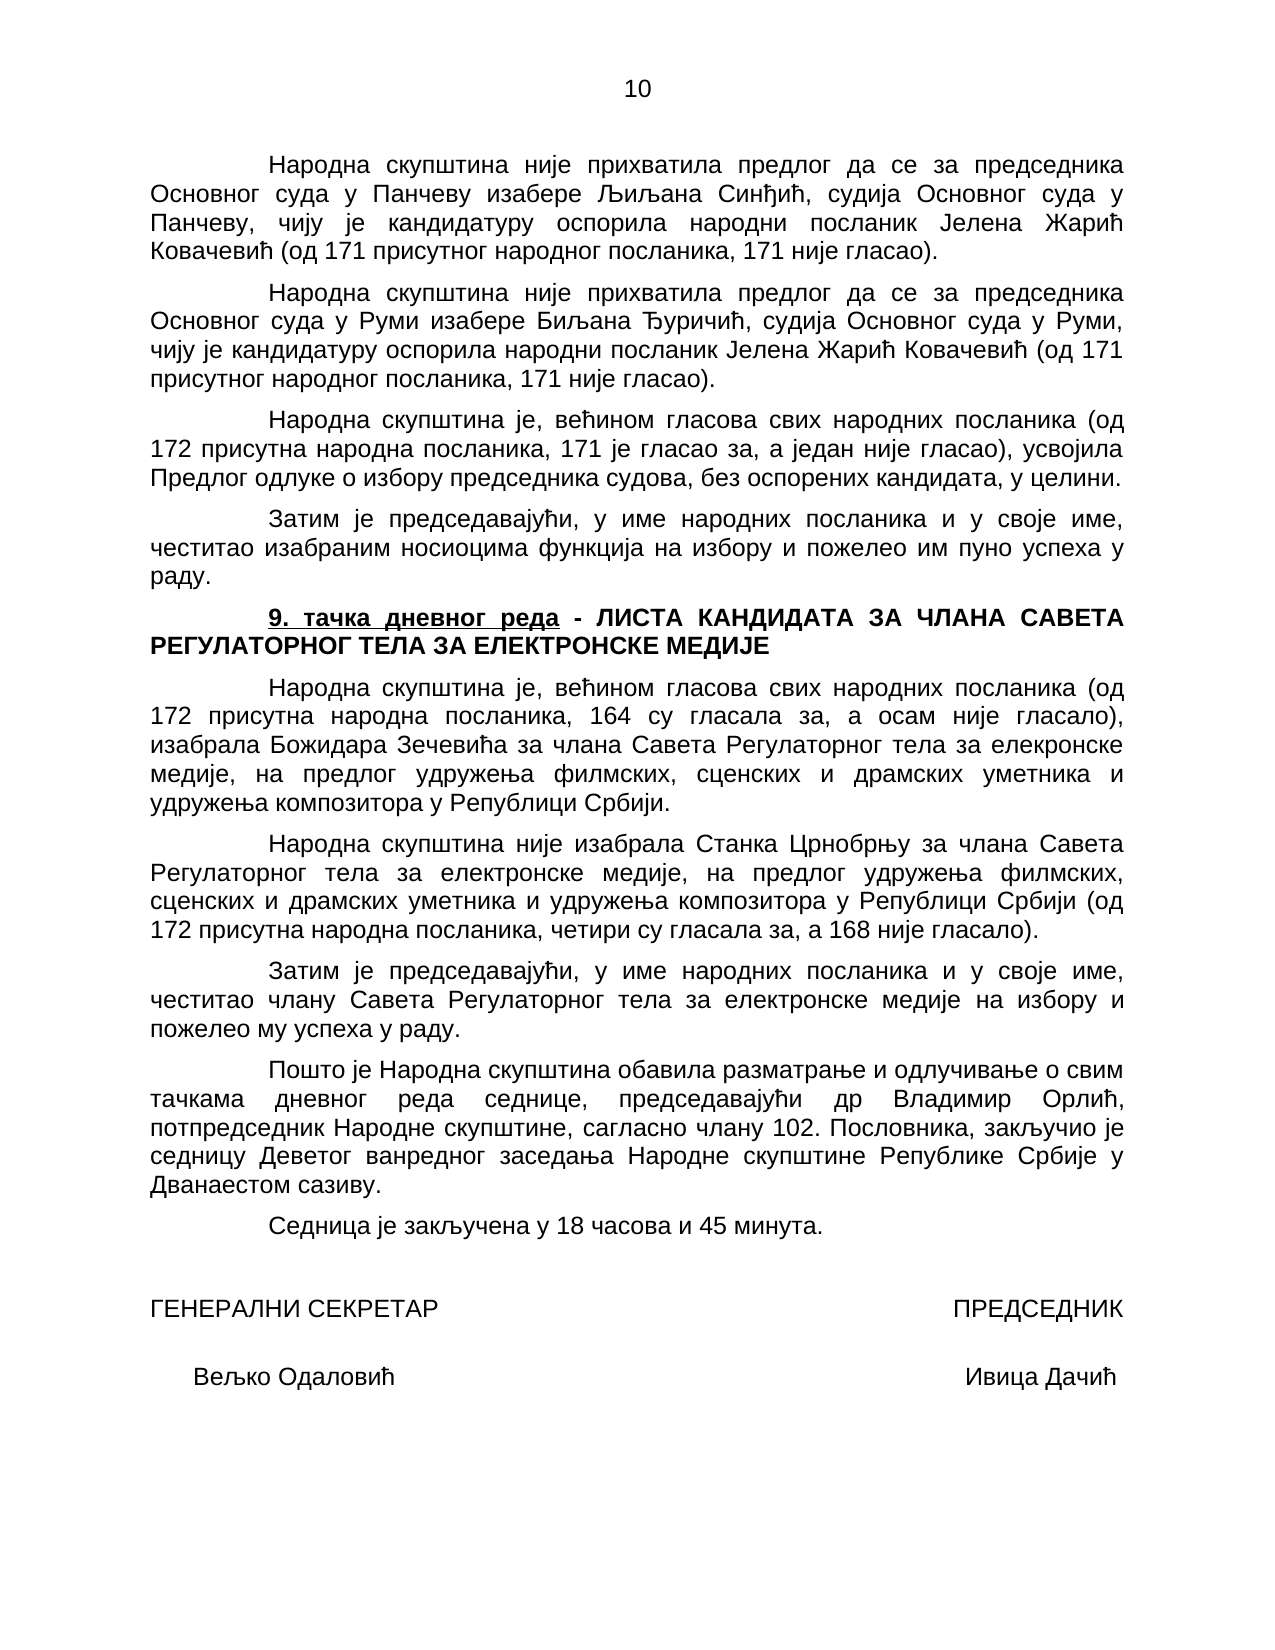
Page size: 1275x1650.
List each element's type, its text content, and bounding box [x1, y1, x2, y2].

text Седница је закључена у 18 часова и 45 минута. [150, 1211, 1125, 1240]
text Вељко Одаловић Ивица Дачић [150, 1362, 1125, 1391]
text Затим је председавајући, у име народних посланика и у своје име, честитао изабраним носиоцима функција на избору и пожелео им пуно успеха у раду. [150, 504, 1125, 590]
text Народна скупштина није изабрала Станка Црнобрњу за члана Савета Регулаторног тела за електронске медије, на предлог удружења филмских, сценских и драмских уметника и удружења композитора у Републици Србији (од 172 присутна народна посланика, четири су гласала за, а 168 није гласало). [150, 829, 1125, 944]
text Народна скупштина није прихватила предлог да се за председника Основног суда у Панчеву изабере Љиљана Синђић, судија Основног суда у Панчеву, чију је кандидатуру оспорила народни посланик Јелена Жарић Ковачевић (од 171 присутног народног посланика, 171 није гласао). [150, 150, 1125, 265]
text Пошто је Народна скупштина обавила разматрање и одлучивање о свим тачкама дневног реда седнице, председавајући др Владимир Орлић, потпредседник Народне скупштине, сагласно члану 102. Пословника, закључио је седницу Деветог ванредног заседања Народне скупштине Републике Србије у Дванаестом сазиву. [150, 1055, 1125, 1199]
text Народна скупштина је, већином гласова свих народних посланика (од 172 присутна народна посланика, 171 је гласао за, а један није гласао), усвојила Предлог одлуке о избору председника судова, без оспорених кандидата, у целини. [150, 405, 1125, 491]
text 9. тачка дневног реда - ЛИСТА КАНДИДАТА ЗА ЧЛАНА САВЕТА РЕГУЛАТОРНОГ ТЕЛА ЗА ЕЛЕКТРОНСКЕ МЕДИЈЕ [150, 602, 1125, 660]
text Народна скупштина је, већином гласова свих народних посланика (од 172 присутна народна посланика, 164 су гласала за, а осам није гласало), изабрала Божидара Зечевића за члана Савета Регулаторног тела за елекронске медије, на предлог удружења филмских, сценских и драмских уметника и удружења композитора у Републици Србији. [150, 672, 1125, 816]
text ГЕНЕРАЛНИ СЕКРЕТАР ПРЕДСЕДНИК [150, 1294, 1125, 1322]
text Народна скупштина није прихватила предлог да се за председника Основног суда у Руми изабере Биљана Ђуричић, судија Основног суда у Руми, чију је кандидатуру оспорила народни посланик Јелена Жарић Ковачевић (од 171 присутног народног посланика, 171 није гласао). [150, 277, 1125, 392]
text Затим је председавајући, у име народних посланика и у своје име, честитао члану Савета Регулаторног тела за електронске медије на избору и пожелео му успеха у раду. [150, 956, 1125, 1042]
